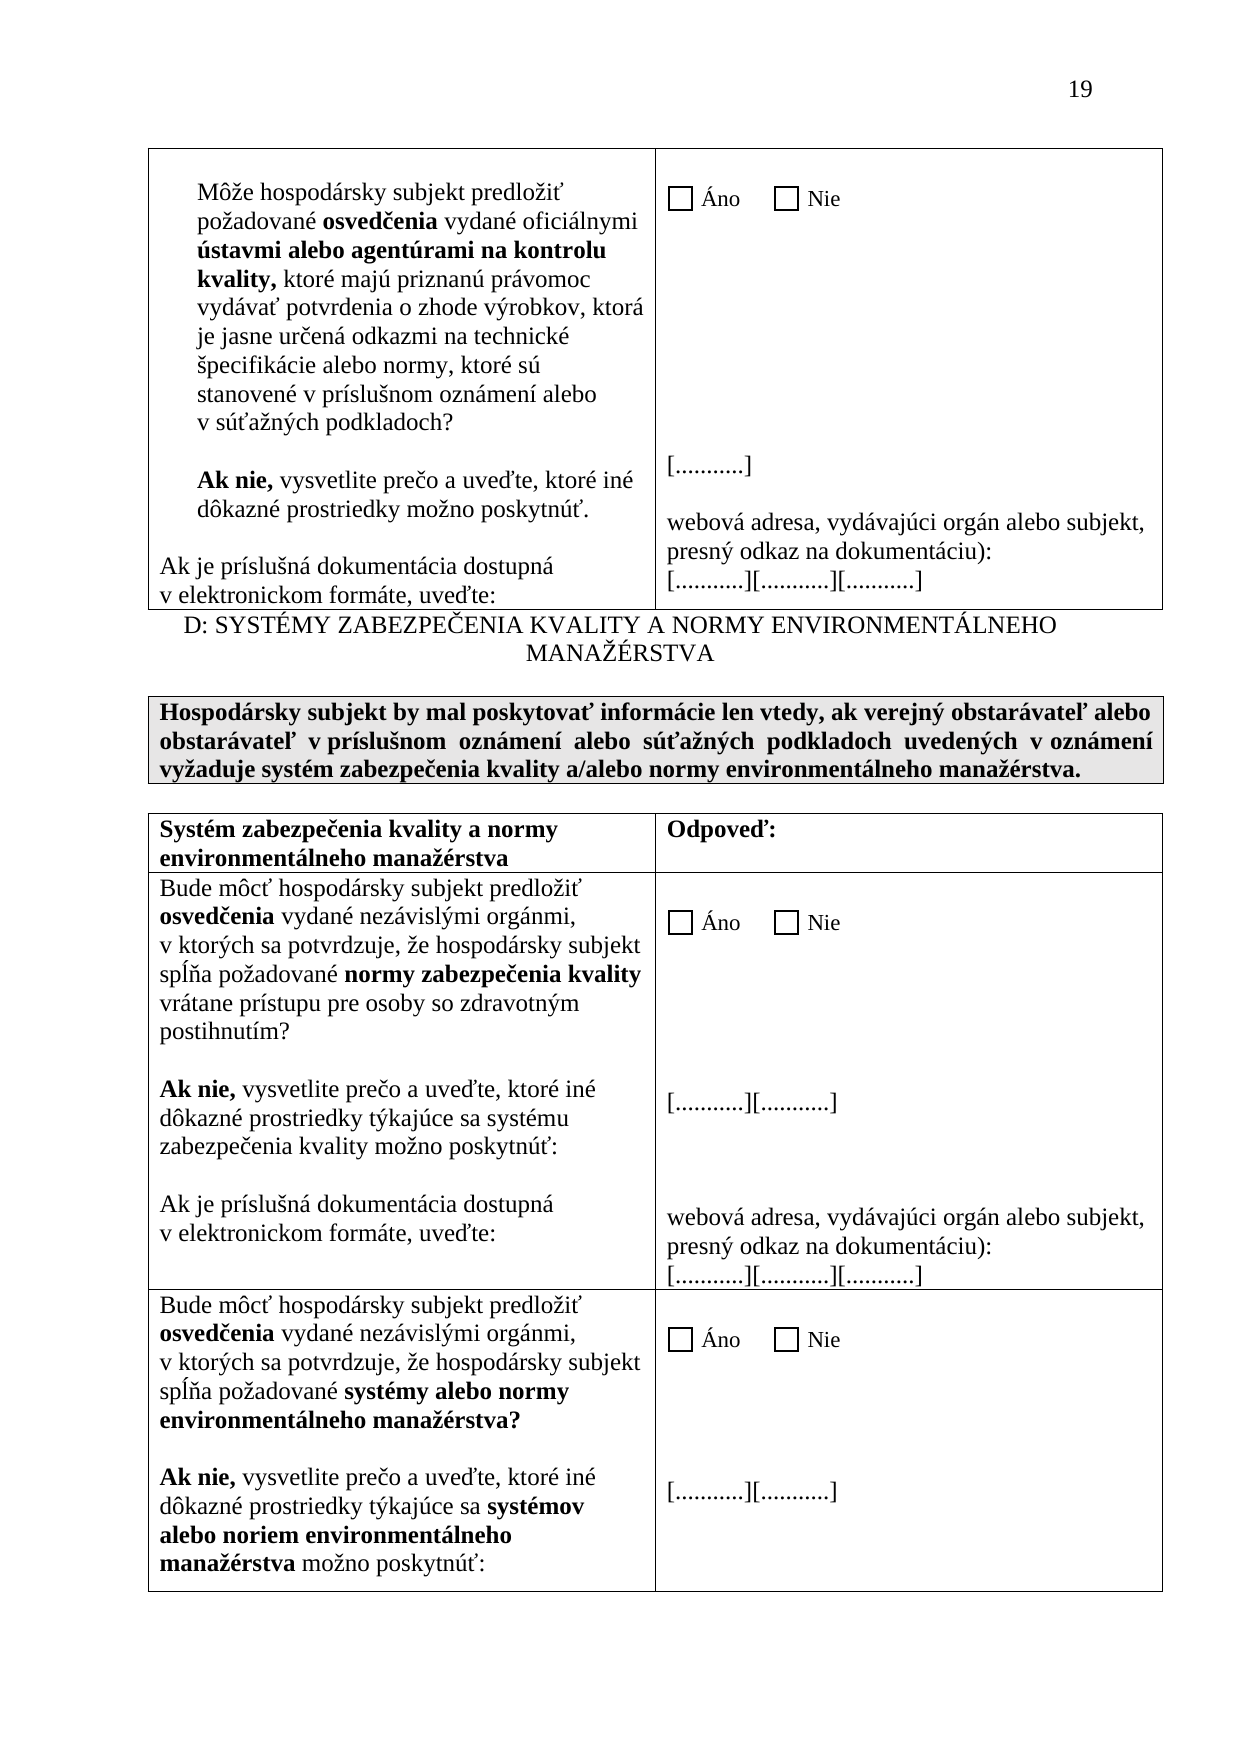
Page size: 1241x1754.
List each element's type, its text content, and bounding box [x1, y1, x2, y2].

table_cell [656, 1290, 1162, 1591]
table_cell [149, 149, 655, 609]
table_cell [656, 149, 1162, 609]
table_header Hospodársky subjekt by mal poskytovať informácie len vtedy, ak verejný obstarávateľ alebo obstarávateľ v príslušnom oznámení alebo súťažných podkladoch uvedených v oznámení vyžaduje systém zabezpečenia kvality a/alebo normy environmentálneho manažérstva. [149, 697, 1163, 783]
table_header Odpoveď: [656, 814, 1162, 872]
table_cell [149, 1290, 655, 1591]
text D: SYSTÉMY ZABEZPEČENIA KVALITY A NORMY ENVIRONMENTÁLNEHO MANAŽÉRSTVA [148, 610, 1093, 667]
table_cell Bude môcť hospodársky subjekt predložiť osvedčenia vydané nezávislými orgánmi, v ktorých sa potvrdzuje, že hospodársky subjekt spĺňa požadované normy zabezpečenia kvality vrátane prístupu pre osoby so zdravotným postihnutím? Ak nie, vysvetlite prečo a uveďte, ktoré iné dôkazné prostriedky týkajúce sa systému zabezpečenia kvality možno poskytnúť: Ak je príslušná dokumentácia dostupná v elektronickom formáte, uveďte: [149, 873, 655, 1289]
table_header Systém zabezpečenia kvality a normy environmentálneho manažérstva [149, 814, 655, 872]
